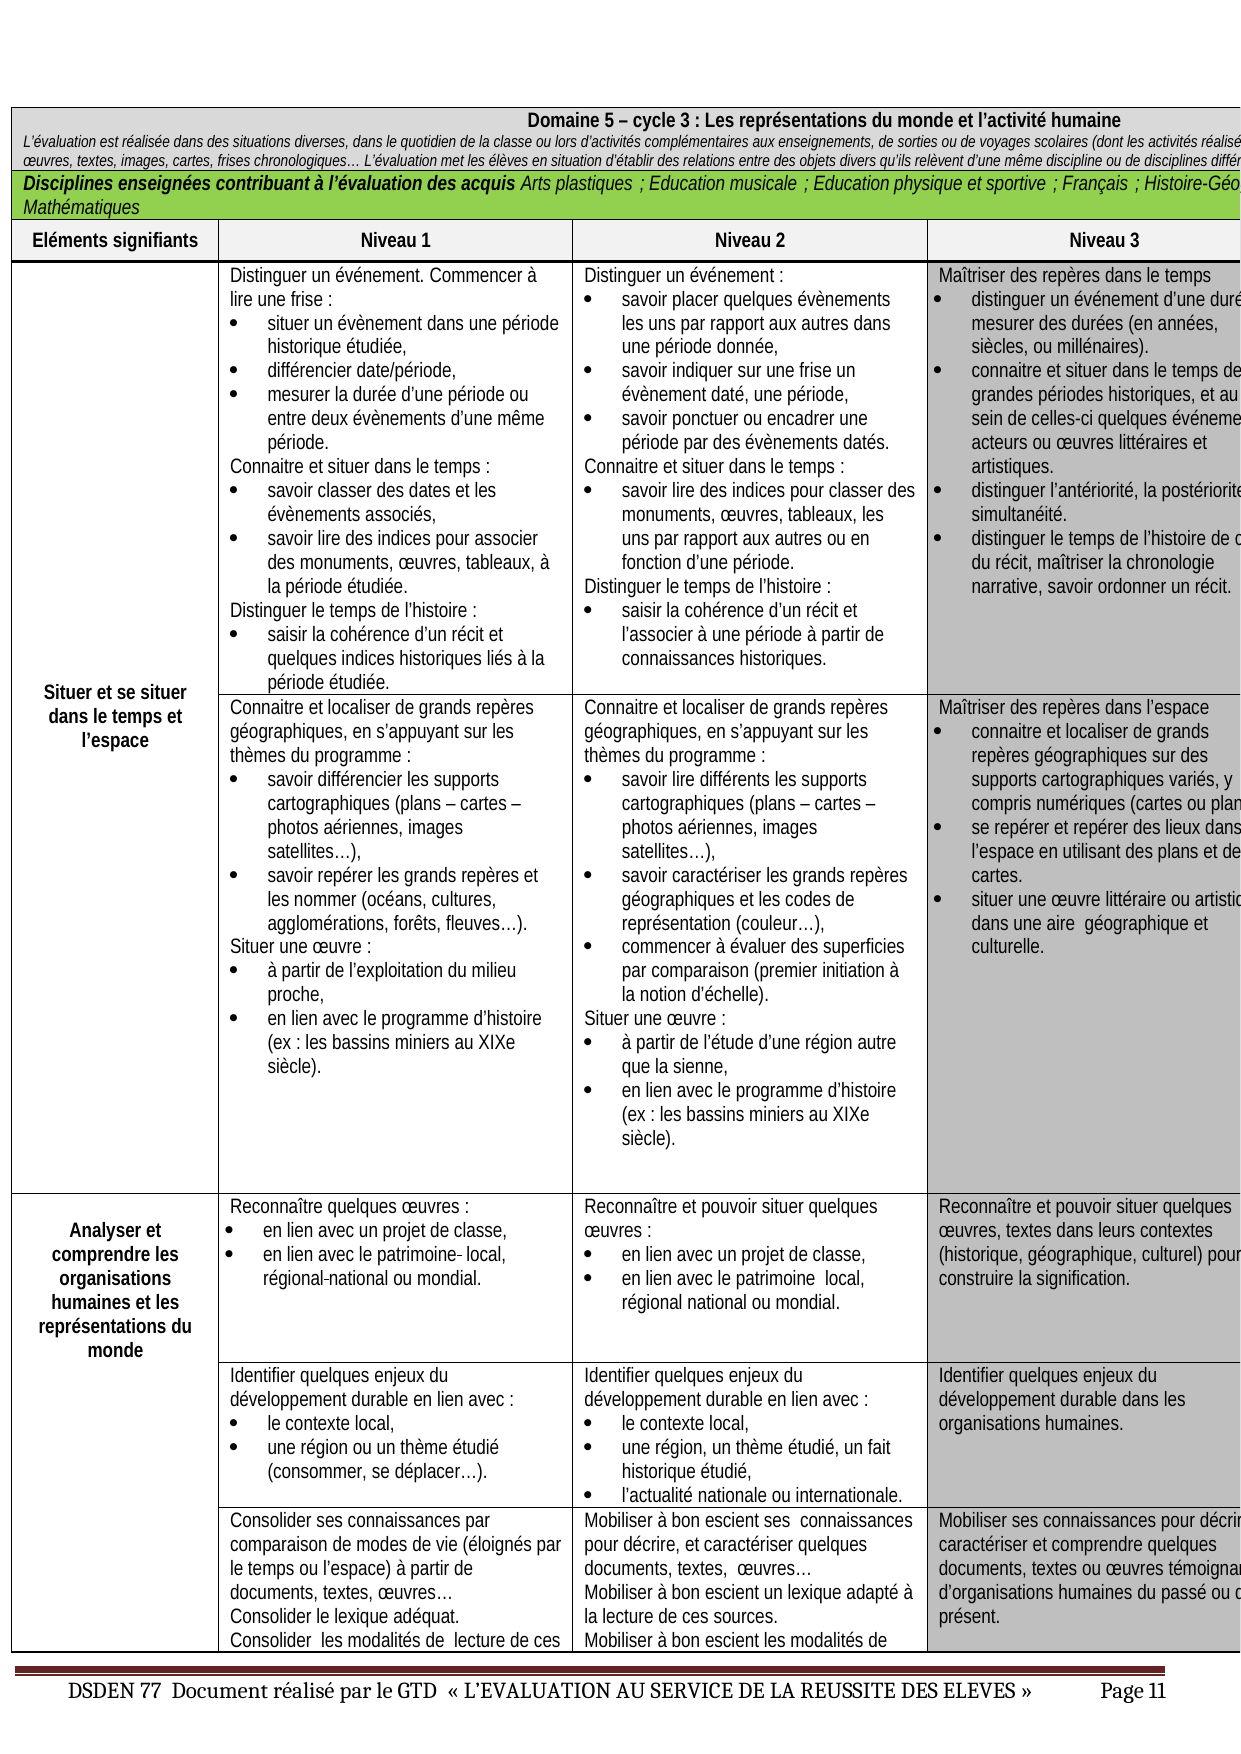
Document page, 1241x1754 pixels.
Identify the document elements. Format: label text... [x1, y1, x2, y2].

table_header Distinguer un événement. Commencer à lire une frise : situer un évènement dans une période historique étudiée, différencier date/période, mesurer la durée d’une période ou entre deux évènements d’une même période. Connaitre et situer dans le temps : savoir classer des dates et les évènements associés, savoir lire des indices pour associer des monuments, œuvres, tableaux, à la période étudiée. Distinguer le temps de l’histoire : saisir la cohérence d’un récit et quelques indices historiques liés à la période étudiée. [219, 263, 572, 694]
table_cell Eléments signifiants [12, 220, 218, 260]
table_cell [219, 1508, 572, 1651]
table_cell Disciplines enseignées contribuant à l’évaluation des acquis Arts plastiques ; Education musicale ; Education physique et sportive ; Français ; Histoire-Géographie-Enseignement moral et civique ; Mathématiques [12, 171, 1240, 219]
table_cell Connaitre et localiser de grands repères géographiques, en s’appuyant sur les thèmes du programme : savoir différencier les supports cartographiques (plans – cartes – photos aériennes, images satellites…), savoir repérer les grands repères et les nommer (océans, cultures, agglomérations, forêts, fleuves…). Situer une œuvre : à partir de l’exploitation du milieu proche, en lien avec le programme d’histoire (ex : les bassins miniers au XIXe siècle). [219, 695, 572, 1193]
table_header Maîtriser des repères dans le temps distinguer un événement d’une durée ; mesurer des durées (en années, siècles, ou millénaires). connaitre et situer dans le temps de grandes périodes historiques, et au sein de celles-ci quelques événements, acteurs ou œuvres littéraires et artistiques. distinguer l’antériorité, la postériorité, la simultanéité. distinguer le temps de l’histoire de celui du récit, maîtriser la chronologie narrative, savoir ordonner un récit. [928, 263, 1240, 694]
table_cell Connaitre et localiser de grands repères géographiques, en s’appuyant sur les thèmes du programme : savoir lire différents les supports cartographiques (plans – cartes – photos aériennes, images satellites…), savoir caractériser les grands repères géographiques et les codes de représentation (couleur…), commencer à évaluer des superficies par comparaison (premier initiation à la notion d’échelle). Situer une œuvre : à partir de l’étude d’une région autre que la sienne, en lien avec le programme d’histoire (ex : les bassins miniers au XIXe siècle). [573, 695, 927, 1193]
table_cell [573, 1508, 927, 1651]
table_cell Reconnaître et pouvoir situer quelques œuvres, textes dans leurs contextes (historique, géographique, culturel) pour en construire la signification. [928, 1194, 1240, 1362]
table_cell Identifier quelques enjeux du développement durable en lien avec : le contexte local, une région, un thème étudié, un fait historique étudié, l’actualité nationale ou internationale. [573, 1363, 927, 1507]
table_cell Niveau 1 [219, 220, 572, 260]
table_cell Niveau 3 [928, 220, 1240, 260]
table_cell Reconnaître quelques œuvres : en lien avec un projet de classe, en lien avec le patrimoine local, régional national ou mondial. [219, 1194, 572, 1362]
table_cell Identifier quelques enjeux du développement durable dans les organisations humaines. [928, 1363, 1240, 1507]
table_header Domaine 5 – cycle 3 : Les représentations du monde et l’activité humaine L’évaluation est réalisée dans des situations diverses, dans le quotidien de la classe ou lors d’activités complémentaires aux enseignements, de sorties ou de voyages scolaires (dont les activités réalisées dans le cadre du PEAC), à partir de supports variés : œuvres, textes, images, cartes, frises chronologiques… L’évaluation met les élèves en situation d’établir des relations entre des objets divers qu’ils relèvent d’une même discipline ou de disciplines différentes. [12, 108, 1240, 170]
table_header Situer et se situer dans le temps et l’espace [12, 263, 218, 1193]
table_cell Analyser et comprendre les organisations humaines et les représentations du monde [12, 1194, 218, 1651]
table_cell Reconnaître et pouvoir situer quelques œuvres : en lien avec un projet de classe, en lien avec le patrimoine local, régional national ou mondial. [573, 1194, 927, 1362]
table_cell Niveau 2 [573, 220, 927, 260]
table_header Distinguer un événement : savoir placer quelques évènements les uns par rapport aux autres dans une période donnée, savoir indiquer sur une frise un évènement daté, une période, savoir ponctuer ou encadrer une période par des évènements datés. Connaitre et situer dans le temps : savoir lire des indices pour classer des monuments, œuvres, tableaux, les uns par rapport aux autres ou en fonction d’une période. Distinguer le temps de l’histoire : saisir la cohérence d’un récit et l’associer à une période à partir de connaissances historiques. [573, 263, 927, 694]
table_cell Maîtriser des repères dans l’espace connaitre et localiser de grands repères géographiques sur des supports cartographiques variés, y compris numériques (cartes ou plans). se repérer et repérer des lieux dans l’espace en utilisant des plans et des cartes. situer une œuvre littéraire ou artistique dans une aire géographique et culturelle. [928, 695, 1240, 1193]
table_cell Identifier quelques enjeux du développement durable en lien avec : le contexte local, une région ou un thème étudié (consommer, se déplacer…). [219, 1363, 572, 1507]
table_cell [928, 1508, 1240, 1651]
